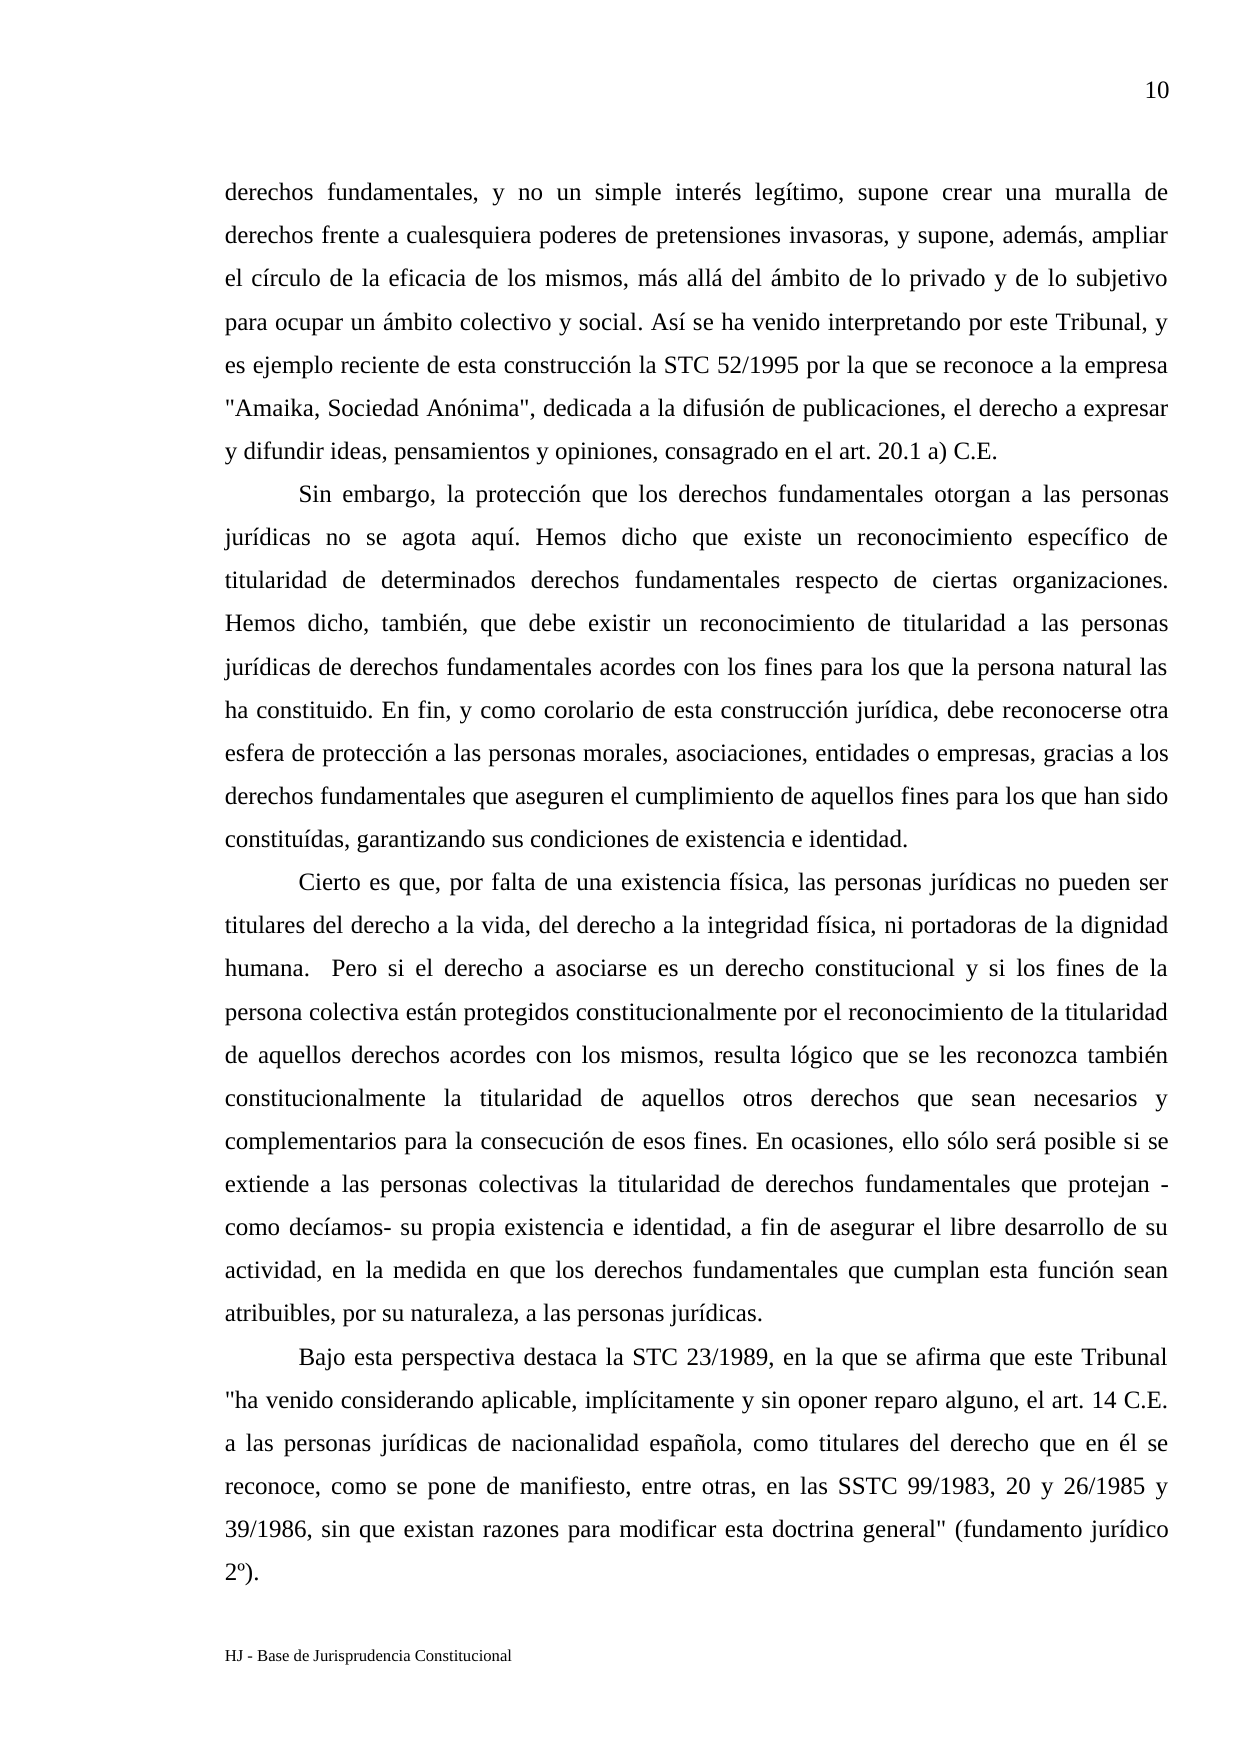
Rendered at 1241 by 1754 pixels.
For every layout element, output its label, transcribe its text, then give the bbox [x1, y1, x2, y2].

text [224, 177, 1169, 465]
text Bajo esta perspectiva destaca la STC 23/1989, en la que se afirma que este Tribunal "ha venido considerando aplicable, implícitamente y sin oponer reparo alguno, el art. 14 C.E. a las personas jurídicas de nacionalidad española, como titulares del derecho que en él se reconoce, como se pone de manifiesto, entre otras, en las SSTC 99/1983, 20 y 26/1985 y 39/1986, sin que existan razones para modificar esta doctrina general" (fundamento jurídico 2º). [224, 1342, 1169, 1586]
text Cierto es que, por falta de una existencia física, las personas jurídicas no pueden ser titulares del derecho a la vida, del derecho a la integridad física, ni portadoras de la dignidad humana. Pero si el derecho a asociarse es un derecho constitucional y si los fines de la persona colectiva están protegidos constitucionalmente por el reconocimiento de la titularidad de aquellos derechos acordes con los mismos, resulta lógico que se les reconozca también constitucionalmente la titularidad de aquellos otros derechos que sean necesarios y complementarios para la consecución de esos fines. En ocasiones, ello sólo será posible si se extiende a las personas colectivas la titularidad de derechos fundamentales que protejan -como decíamos- su propia existencia e identidad, a fin de asegurar el libre desarrollo de su actividad, en la medida en que los derechos fundamentales que cumplan esta función sean atribuibles, por su naturaleza, a las personas jurídicas. [224, 867, 1169, 1327]
text Sin embargo, la protección que los derechos fundamentales otorgan a las personas jurídicas no se agota aquí. Hemos dicho que existe un reconocimiento específico de titularidad de determinados derechos fundamentales respecto de ciertas organizaciones. Hemos dicho, también, que debe existir un reconocimiento de titularidad a las personas jurídicas de derechos fundamentales acordes con los fines para los que la persona natural las ha constituido. En fin, y como corolario de esta construcción jurídica, debe reconocerse otra esfera de protección a las personas morales, asociaciones, entidades o empresas, gracias a los derechos fundamentales que aseguren el cumplimiento de aquellos fines para los que han sido constituídas, garantizando sus condiciones de existencia e identidad. [224, 479, 1169, 853]
